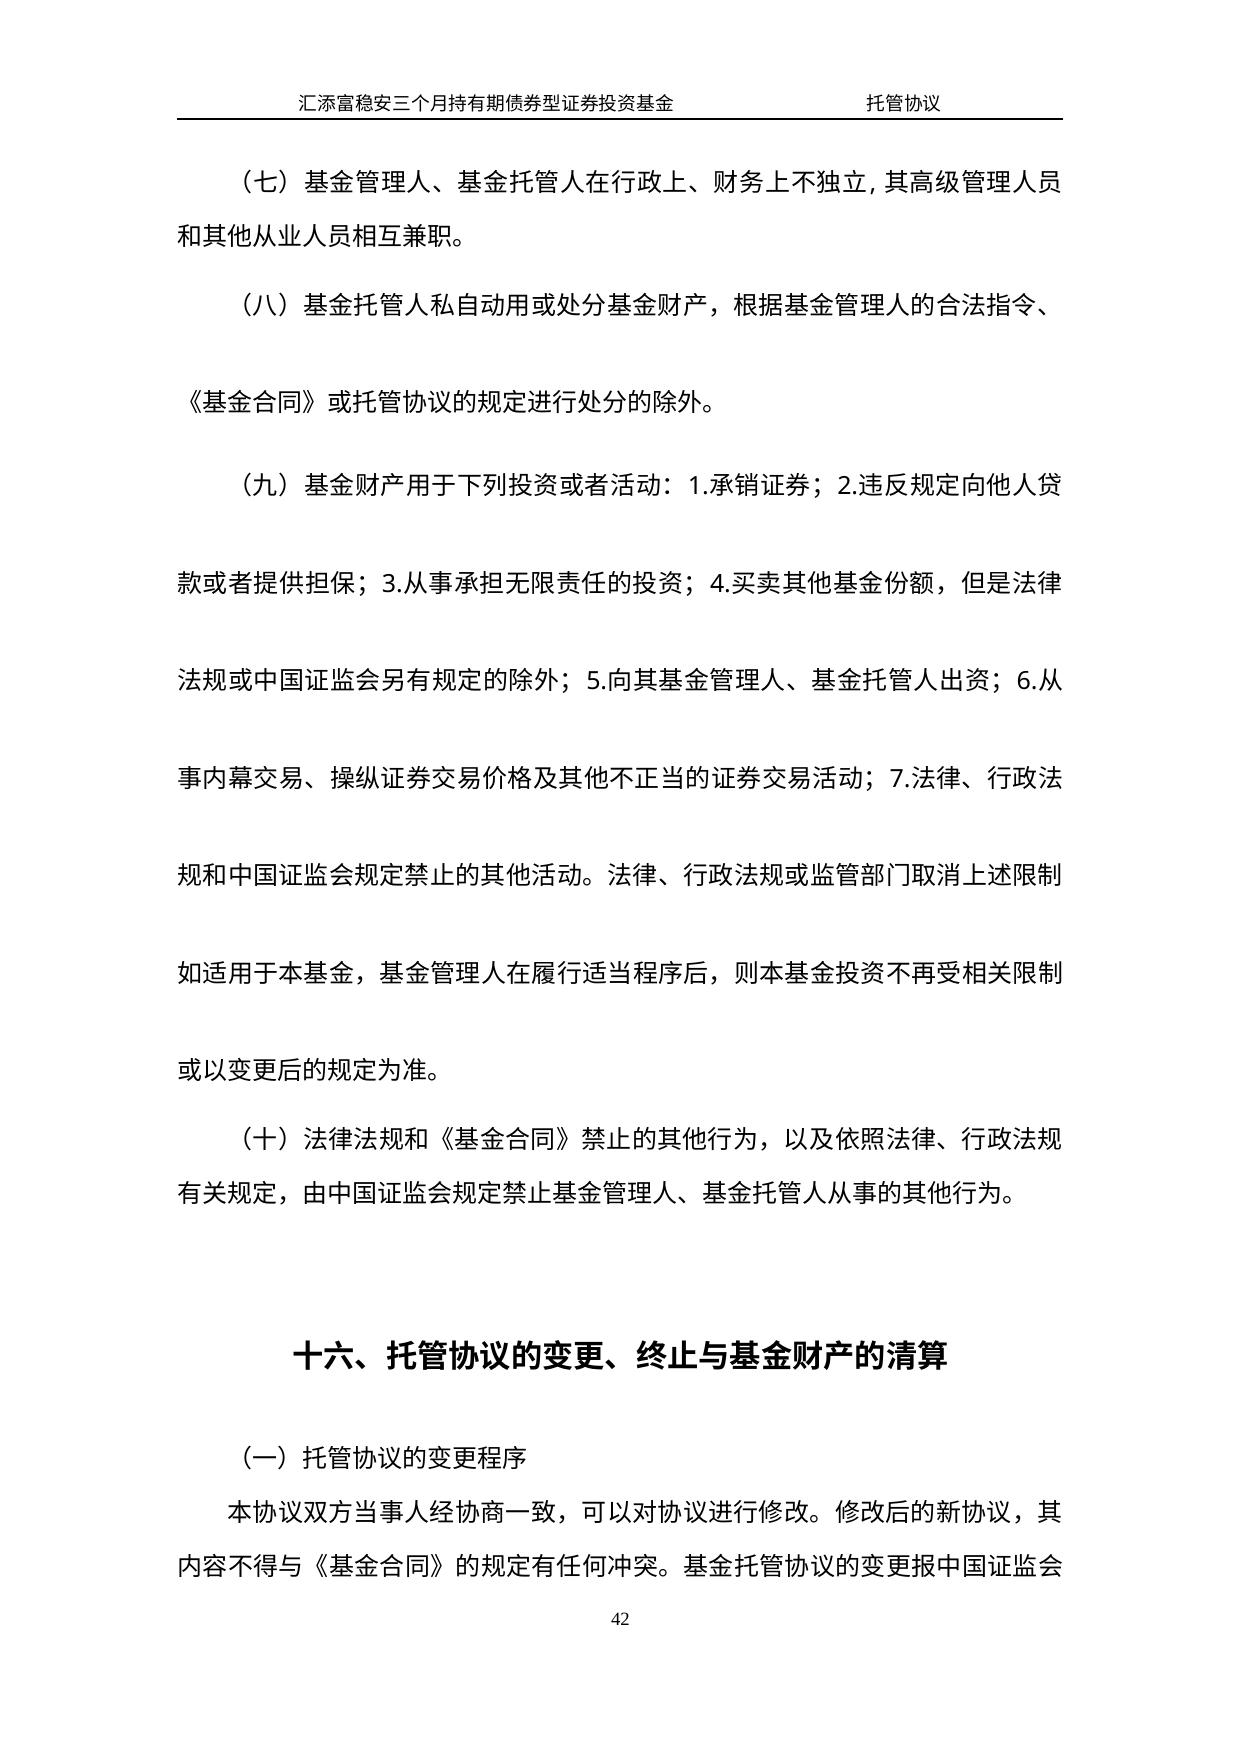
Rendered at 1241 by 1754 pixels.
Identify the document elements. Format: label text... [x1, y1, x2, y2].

subtitle 十六、托管协议的变更、终止与基金财产的清算 [177, 1321, 1063, 1386]
text （十）法律法规和《基金合同》禁止的其他行为，以及依照法律、行政法规有关规定，由中国证监会规定禁止基金管理人、基金托管人从事的其他行为。 [177, 1119, 1063, 1210]
text （九）基金财产用于下列投资或者活动：1.承销证券；2.违反规定向他人贷款或者提供担保；3.从事承担无限责任的投资；4.买卖其他基金份额，但是法律法规或中国证监会另有规定的除外；5.向其基金管理人、基金托管人出资；6.从事内幕交易、操纵证券交易价格及其他不正当的证券交易活动；7.法律、行政法规和中国证监会规定禁止的其他活动。法律、行政法规或监管部门取消上述限制，如适用于本基金，基金管理人在履行适当程序后，则本基金投资不再受相关限制或以变更后的规定为准。 [177, 451, 1063, 1101]
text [177, 1492, 1063, 1583]
text （八）基金托管人私自动用或处分基金财产，根据基金管理人的合法指令、《基金合同》或托管协议的规定进行处分的除外。 [177, 271, 1063, 433]
text （七）基金管理人、基金托管人在行政上、财务上不独立, 其高级管理人员和其他从业人员相互兼职。 [177, 162, 1063, 253]
text （一）托管协议的变更程序 [177, 1438, 1063, 1474]
